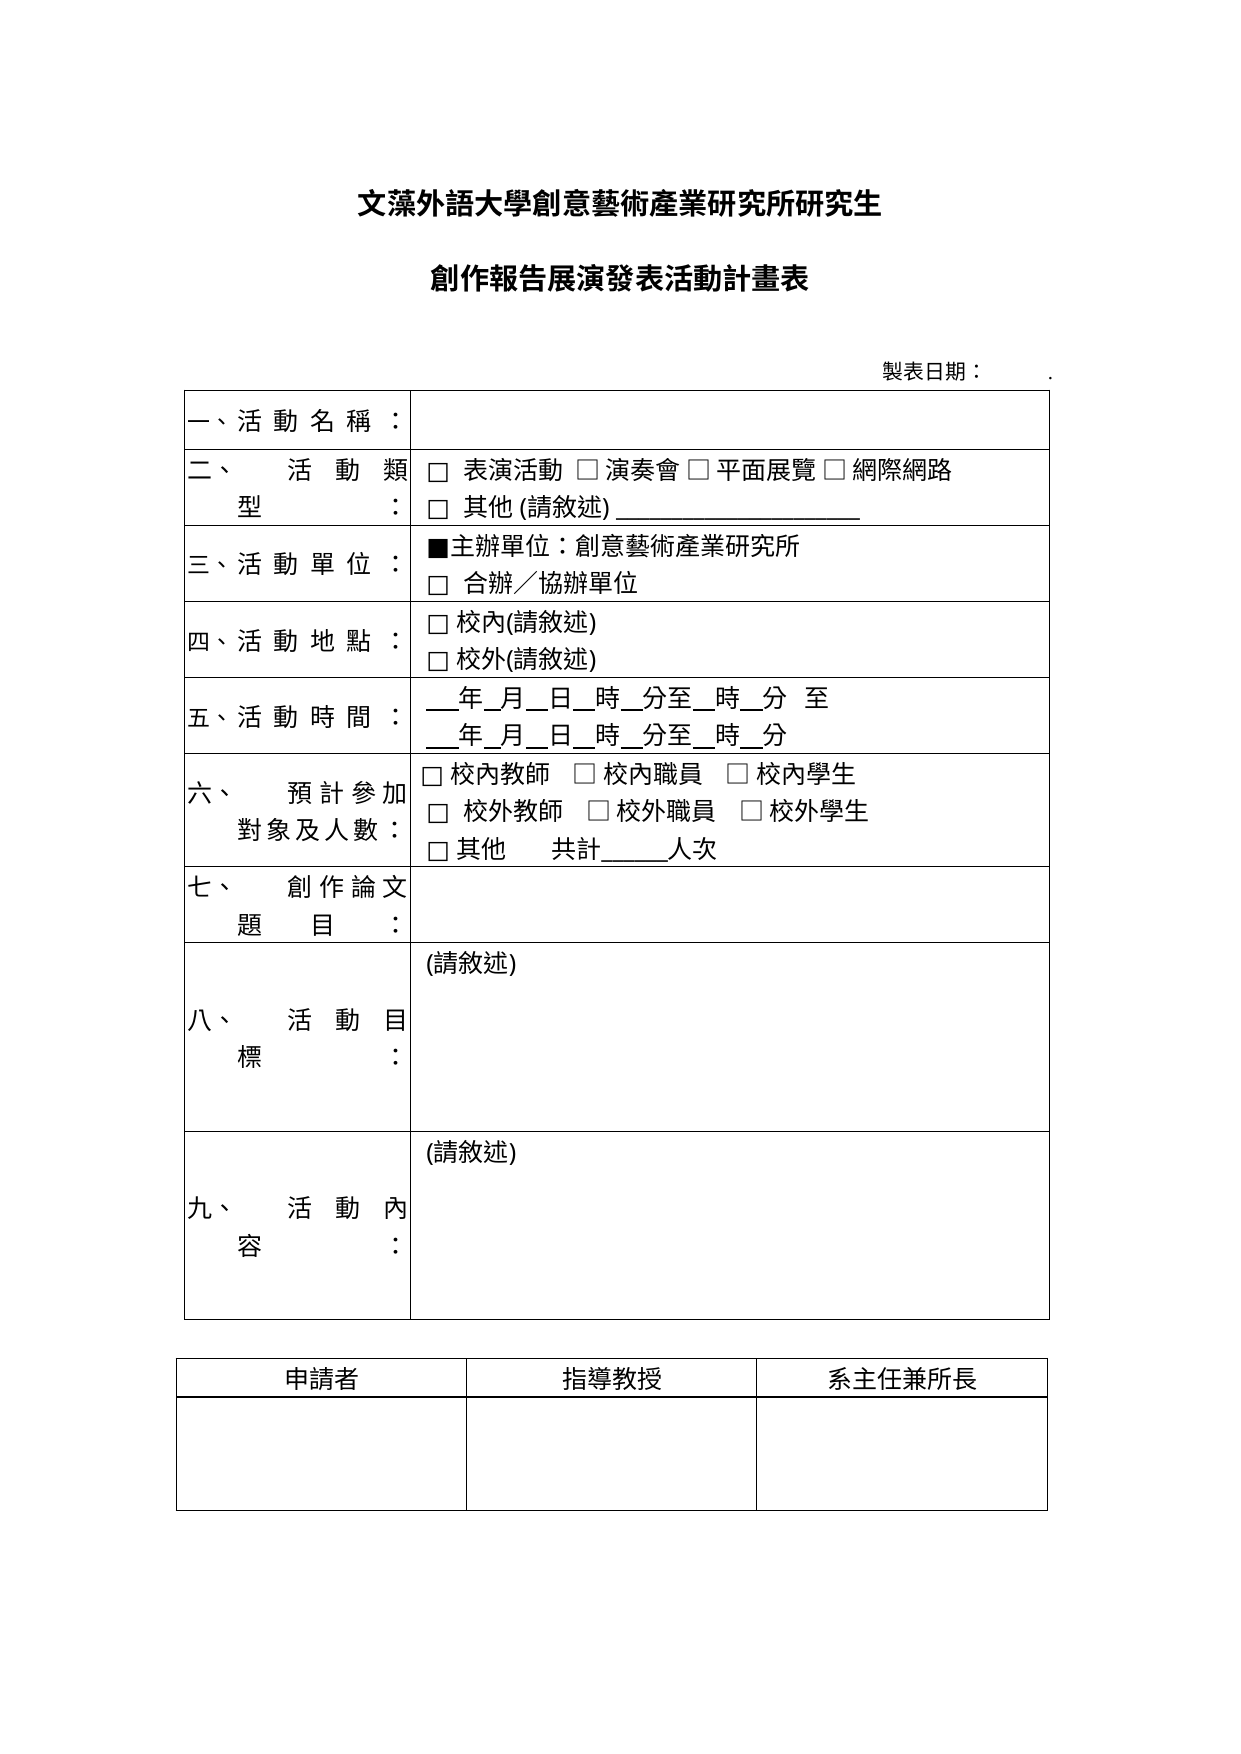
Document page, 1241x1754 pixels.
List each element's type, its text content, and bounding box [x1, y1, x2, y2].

table_cell 活動內容： [185, 1132, 410, 1319]
table_cell 活動類型： [185, 450, 410, 524]
table_header [411, 391, 1049, 448]
table_cell 年 月 日 時 分至 時 分 至 年 月 日 時 分至 時 分 [411, 678, 1049, 753]
table_cell 表演活動 □ 演奏會 □ 平面展覽 □ 網際網路 其他 (請敘述) ______________________ [411, 450, 1049, 524]
table_header 活動名稱： [185, 391, 410, 448]
table_cell ■主辦單位：創意藝術產業研究所 合辦／協辦單位 [411, 526, 1049, 601]
table_header 系主任兼所長 [757, 1359, 1047, 1396]
table_cell 活動單位： [185, 526, 410, 601]
table_cell 預計參加對象及人數： [185, 754, 410, 866]
table_cell □ 校內(請敘述) □ 校外(請敘述) [411, 602, 1049, 677]
text 製表日期： . [187, 352, 1053, 389]
table_cell [757, 1398, 1047, 1510]
table_cell (請敘述) [411, 943, 1049, 1131]
table_cell □ 校內教師 □ 校內職員 □ 校內學生 校外教師 □ 校外職員 □ 校外學生 □ 其他 共計______人次 [411, 754, 1049, 866]
text 文藻外語大學創意藝術產業研究所研究生 [187, 164, 1053, 239]
table_cell (請敘述) [411, 1132, 1049, 1319]
text 創作報告展演發表活動計畫表 [187, 239, 1053, 314]
table_cell 活動地點： [185, 602, 410, 677]
table_cell 活動時間： [185, 678, 410, 753]
table_cell 創作論文題目： [185, 867, 410, 942]
table_cell [177, 1398, 466, 1510]
table_cell [467, 1398, 756, 1510]
table_cell 活動目標： [185, 943, 410, 1131]
table_header 申請者 [177, 1359, 466, 1396]
table_header 指導教授 [467, 1359, 756, 1396]
table_cell [411, 867, 1049, 942]
